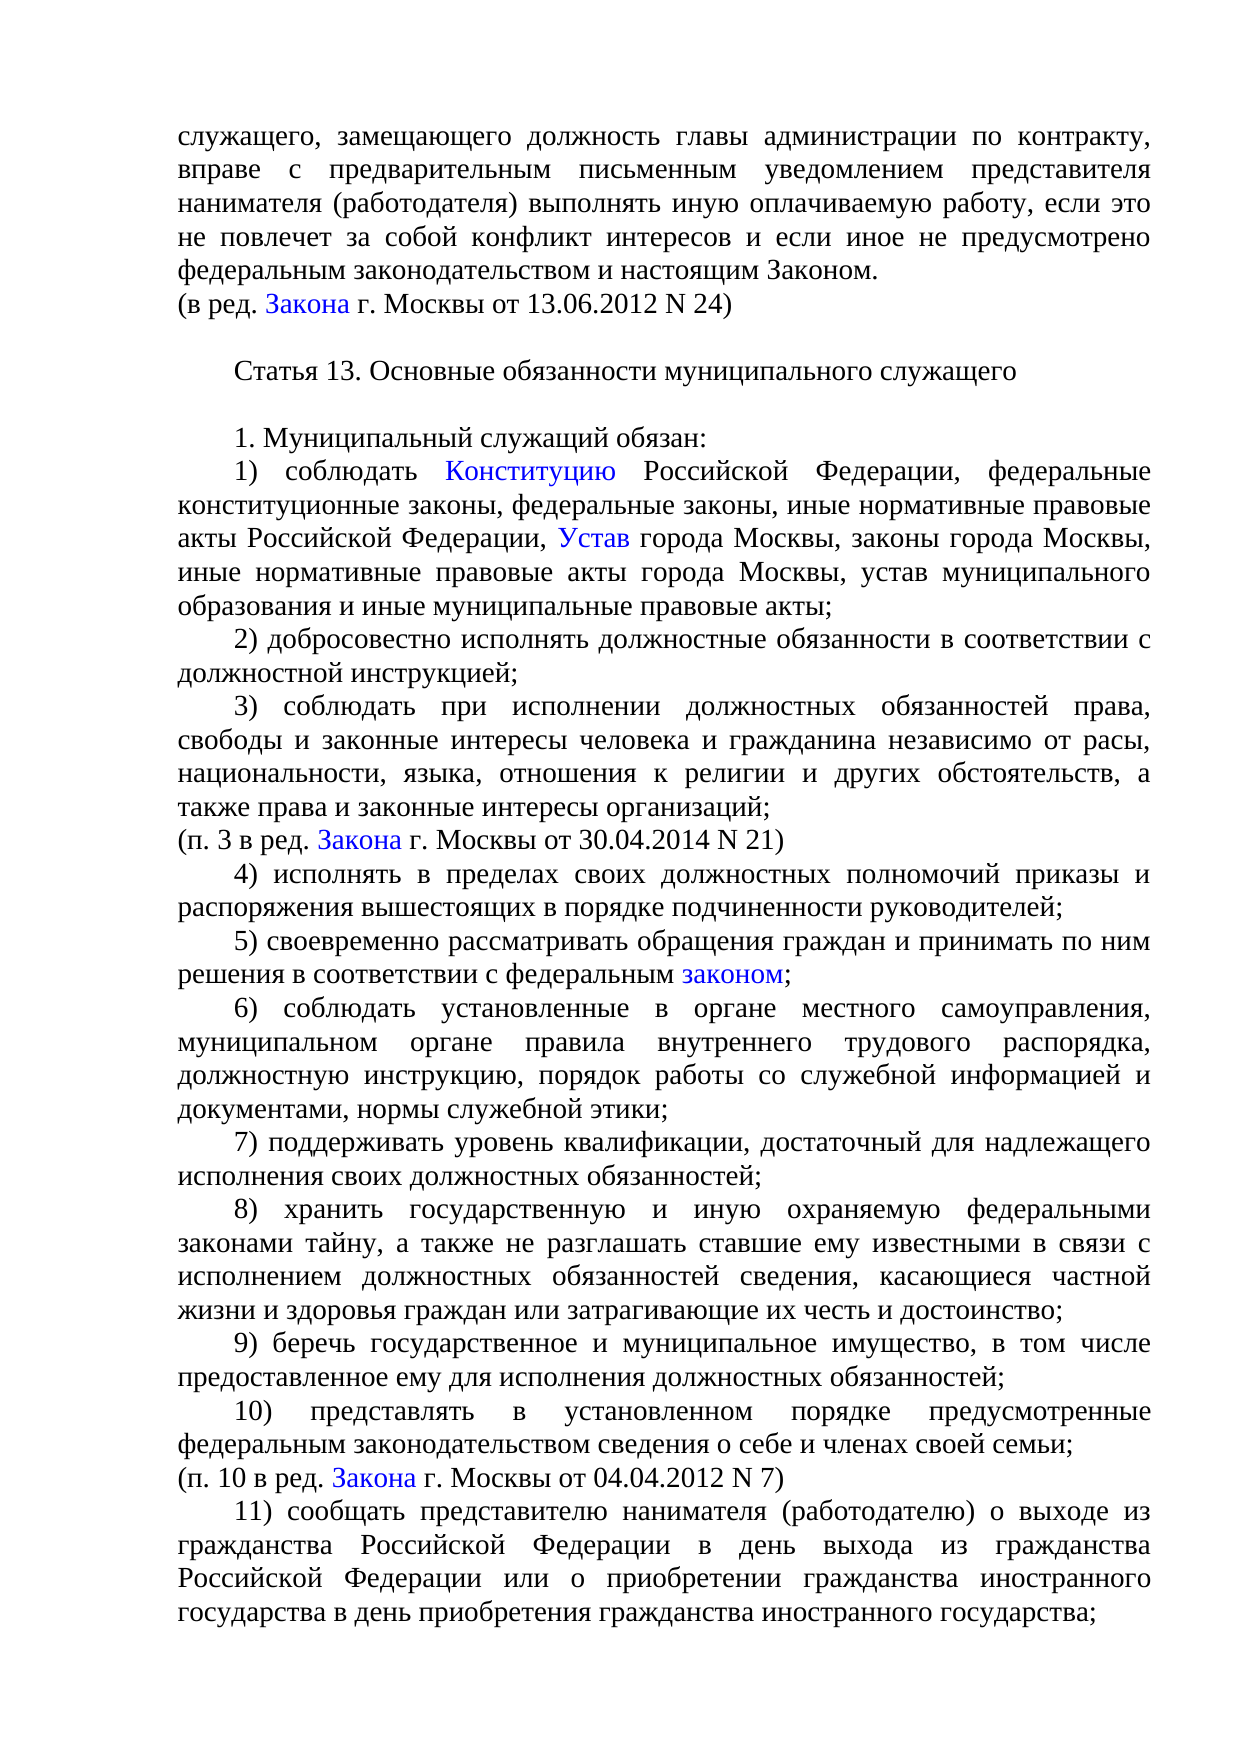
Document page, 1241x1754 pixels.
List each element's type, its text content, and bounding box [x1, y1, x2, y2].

text 1) соблюдать Конституцию Российской Федерации, федеральные конституционные законы, федеральные законы, иные нормативные правовые акты Российской Федерации, Устав города Москвы, законы города Москвы, иные нормативные правовые акты города Москвы, устав муниципального образования и иные муниципальные правовые акты; [177, 453, 1152, 621]
text 3) соблюдать при исполнении должностных обязанностей права, свободы и законные интересы человека и гражданина независимо от расы, национальности, языка, отношения к религии и других обстоятельств, а также права и законные интересы организаций; [177, 688, 1152, 822]
text 6) соблюдать установленные в органе местного самоуправления, муниципальном органе правила внутреннего трудового распорядка, должностную инструкцию, порядок работы со служебной информацией и документами, нормы служебной этики; [177, 990, 1152, 1124]
text 2) добросовестно исполнять должностные обязанности в соответствии с должностной инструкцией; [177, 621, 1152, 688]
text 9) беречь государственное и муниципальное имущество, в том числе предоставленное ему для исполнения должностных обязанностей; [177, 1326, 1152, 1393]
text (п. 3 в ред. Закона г. Москвы от 30.04.2014 N 21) [177, 822, 1152, 856]
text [177, 118, 1152, 286]
text 8) хранить государственную и иную охраняемую федеральными законами тайну, а также не разглашать ставшие ему известными в связи с исполнением должностных обязанностей сведения, касающиеся частной жизни и здоровья граждан или затрагивающие их честь и достоинство; [177, 1191, 1152, 1326]
text (п. 10 в ред. Закона г. Москвы от 04.04.2012 N 7) [177, 1460, 1152, 1493]
text 10) представлять в установленном порядке предусмотренные федеральным законодательством сведения о себе и членах своей семьи; [177, 1393, 1152, 1460]
text Статья 13. Основные обязанности муниципального служащего [177, 353, 1152, 386]
text (в ред. Закона г. Москвы от 13.06.2012 N 24) [177, 286, 1152, 319]
text 1. Муниципальный служащий обязан: [177, 420, 1152, 453]
text 7) поддерживать уровень квалификации, достаточный для надлежащего исполнения своих должностных обязанностей; [177, 1124, 1152, 1191]
text 11) сообщать представителю нанимателя (работодателю) о выходе из гражданства Российской Федерации в день выхода из гражданства Российской Федерации или о приобретении гражданства иностранного государства в день приобретения гражданства иностранного государства; [177, 1493, 1152, 1627]
text 5) своевременно рассматривать обращения граждан и принимать по ним решения в соответствии с федеральным законом; [177, 923, 1152, 990]
text 4) исполнять в пределах своих должностных полномочий приказы и распоряжения вышестоящих в порядке подчиненности руководителей; [177, 856, 1152, 923]
